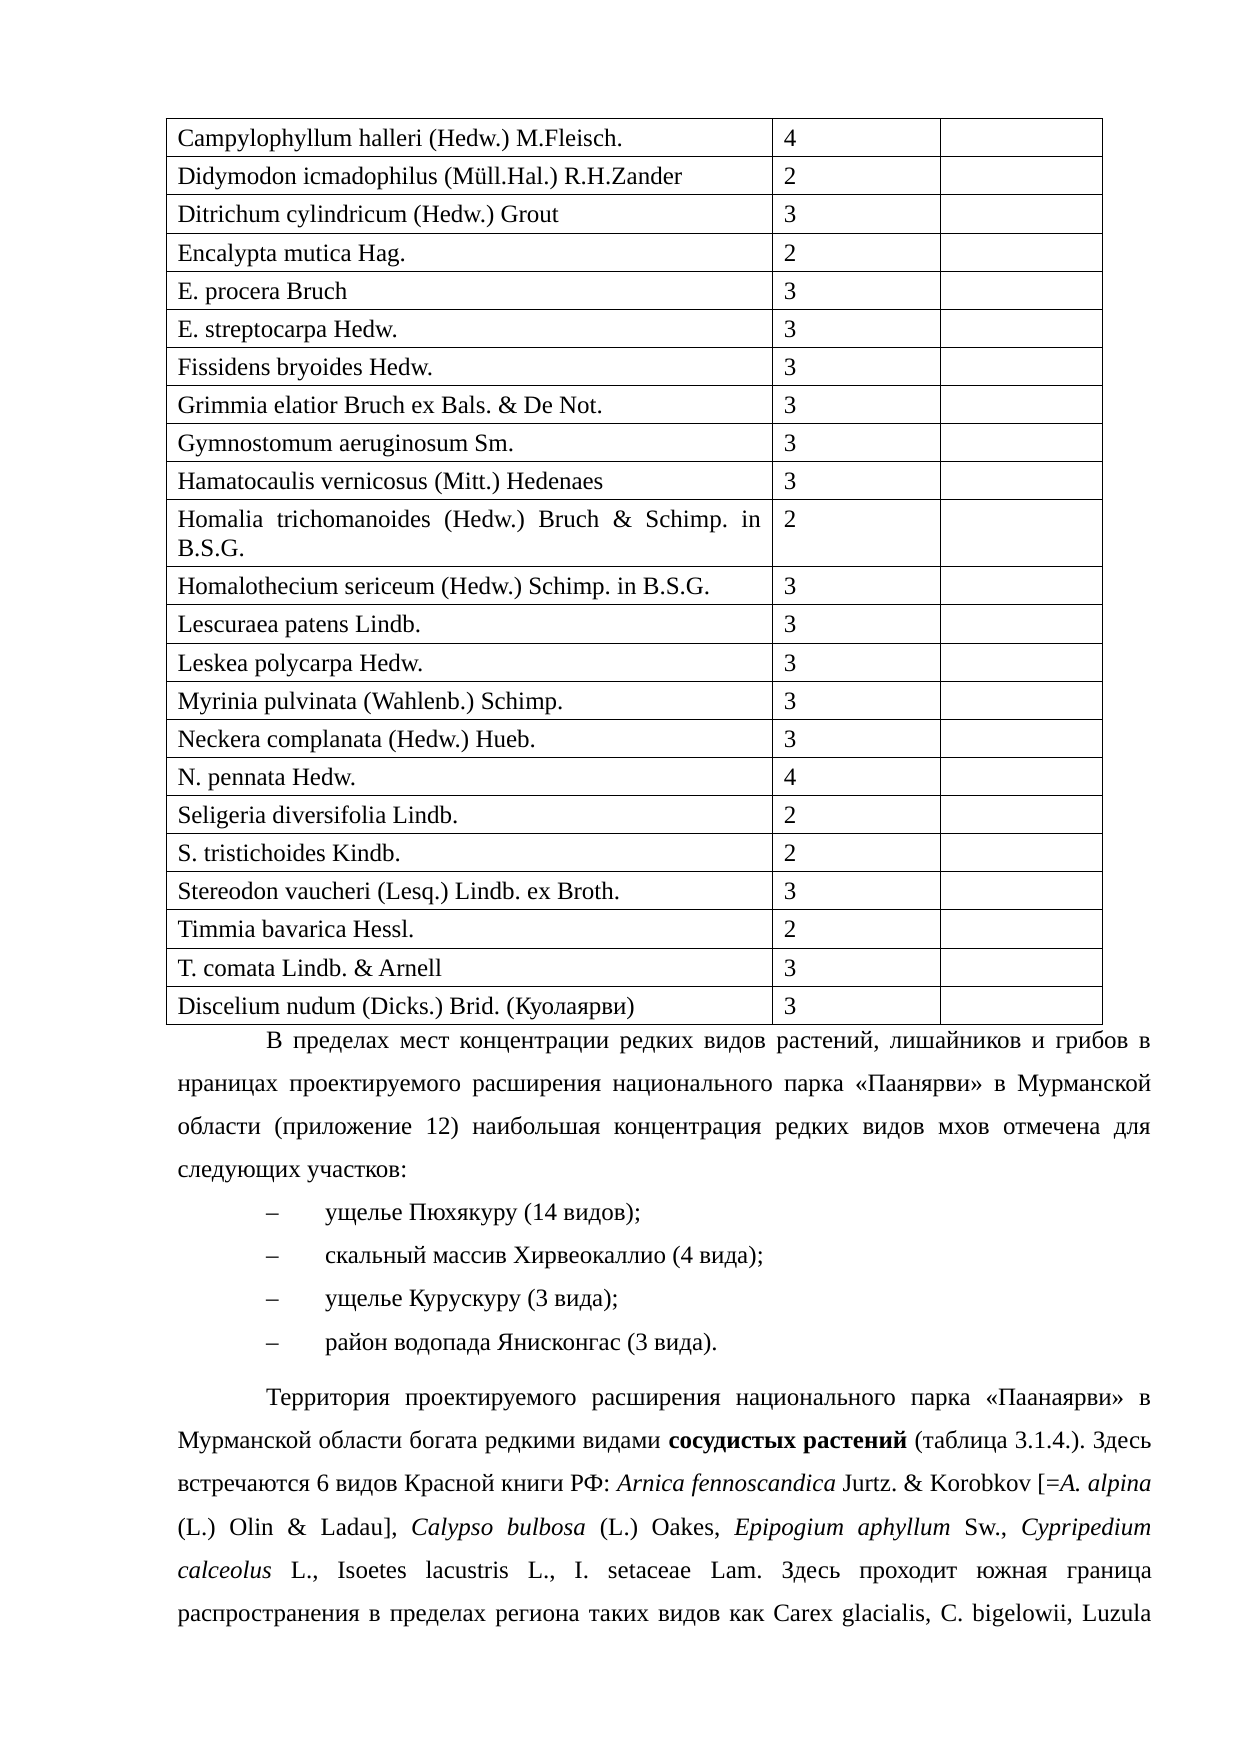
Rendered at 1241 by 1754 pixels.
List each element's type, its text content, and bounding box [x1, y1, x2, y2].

table_cell 3 [773, 310, 940, 347]
table_cell [941, 605, 1102, 642]
table_cell S. tristichoides Kindb. [167, 834, 772, 871]
table_cell 3 [773, 424, 940, 461]
table_cell 2 [773, 834, 940, 871]
table_cell 2 [773, 500, 940, 566]
table_cell [941, 348, 1102, 385]
table_cell E. streptocarpa Hedw. [167, 310, 772, 347]
table_cell Hamatocaulis vernicosus (Mitt.) Hedenaes [167, 462, 772, 499]
table_cell 3 [773, 348, 940, 385]
table_cell Gymnostomum aeruginosum Sm. [167, 424, 772, 461]
table_cell 3 [773, 987, 940, 1024]
table_cell Seligeria diversifolia Lindb. [167, 796, 772, 833]
table_cell 2 [773, 796, 940, 833]
table_cell 3 [773, 386, 940, 423]
table_cell Stereodon vaucheri (Lesq.) Lindb. ex Broth. [167, 872, 772, 909]
table_cell 3 [773, 272, 940, 309]
table_cell Campylophyllum halleri (Hedw.) M.Fleisch. [167, 119, 772, 156]
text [177, 1382, 1152, 1627]
table_cell [941, 310, 1102, 347]
table_cell Encalypta mutica Hag. [167, 234, 772, 271]
table_cell N. pennata Hedw. [167, 758, 772, 795]
table_cell 3 [773, 949, 940, 986]
table_cell Fissidens bryoides Hedw. [167, 348, 772, 385]
table_cell 3 [773, 644, 940, 681]
table_cell [941, 119, 1102, 156]
table_cell 4 [773, 758, 940, 795]
table_cell 2 [773, 157, 940, 194]
table_cell [941, 234, 1102, 271]
text В пределах мест концентрации редких видов растений, лишайников и грибов в нраницах проектируемого расширения национального парка «Паанярви» в Мурманской области (приложение 12) наибольшая концентрация редких видов мхов отмечена для следующих участков: [177, 1025, 1152, 1183]
text – район водопада Янисконгас (3 вида). [177, 1327, 1152, 1355]
table_cell [941, 987, 1102, 1024]
table_cell 3 [773, 720, 940, 757]
table_cell 3 [773, 682, 940, 719]
table_cell [941, 644, 1102, 681]
table_cell Leskea polycarpa Hedw. [167, 644, 772, 681]
table_cell Discelium nudum (Dicks.) Brid. (Куолаярви) [167, 987, 772, 1024]
table_cell 2 [773, 910, 940, 947]
table_cell Didymodon icmadophilus (Müll.Hal.) R.H.Zander [167, 157, 772, 194]
table_cell Neckera complanata (Hedw.) Hueb. [167, 720, 772, 757]
table_cell 3 [773, 195, 940, 232]
table_cell Homalothecium sericeum (Hedw.) Schimp. in B.S.G. [167, 567, 772, 604]
table_cell [941, 567, 1102, 604]
text – ущелье Курускуру (3 вида); [177, 1283, 1152, 1312]
text – скальный массив Хирвеокаллио (4 вида); [177, 1240, 1152, 1269]
table_cell [941, 462, 1102, 499]
text – ущелье Пюхякуру (14 видов); [177, 1197, 1152, 1226]
table_cell [941, 157, 1102, 194]
table_cell Grimmia elatior Bruch ex Bals. & De Not. [167, 386, 772, 423]
table_cell [941, 195, 1102, 232]
table_cell [941, 720, 1102, 757]
table_cell 3 [773, 605, 940, 642]
table_cell 3 [773, 567, 940, 604]
table_cell [941, 272, 1102, 309]
table_cell Myrinia pulvinata (Wahlenb.) Schimp. [167, 682, 772, 719]
table_cell 2 [773, 234, 940, 271]
table_cell [941, 910, 1102, 947]
table_cell 4 [773, 119, 940, 156]
table_cell [941, 758, 1102, 795]
table_cell Homalia trichomanoides (Hedw.) Bruch & Schimp. in B.S.G. [167, 500, 772, 566]
table_cell [941, 386, 1102, 423]
table_cell [941, 872, 1102, 909]
table_cell Ditrichum cylindricum (Hedw.) Grout [167, 195, 772, 232]
table_cell E. procera Bruch [167, 272, 772, 309]
table_cell [941, 796, 1102, 833]
table_cell [941, 500, 1102, 566]
table_cell [941, 424, 1102, 461]
table_cell [941, 682, 1102, 719]
table_cell [941, 834, 1102, 871]
table_cell T. comata Lindb. & Arnell [167, 949, 772, 986]
table_cell Timmia bavarica Hessl. [167, 910, 772, 947]
table_cell 3 [773, 872, 940, 909]
table_cell [941, 949, 1102, 986]
table_cell 3 [773, 462, 940, 499]
table_cell Lescuraea patens Lindb. [167, 605, 772, 642]
